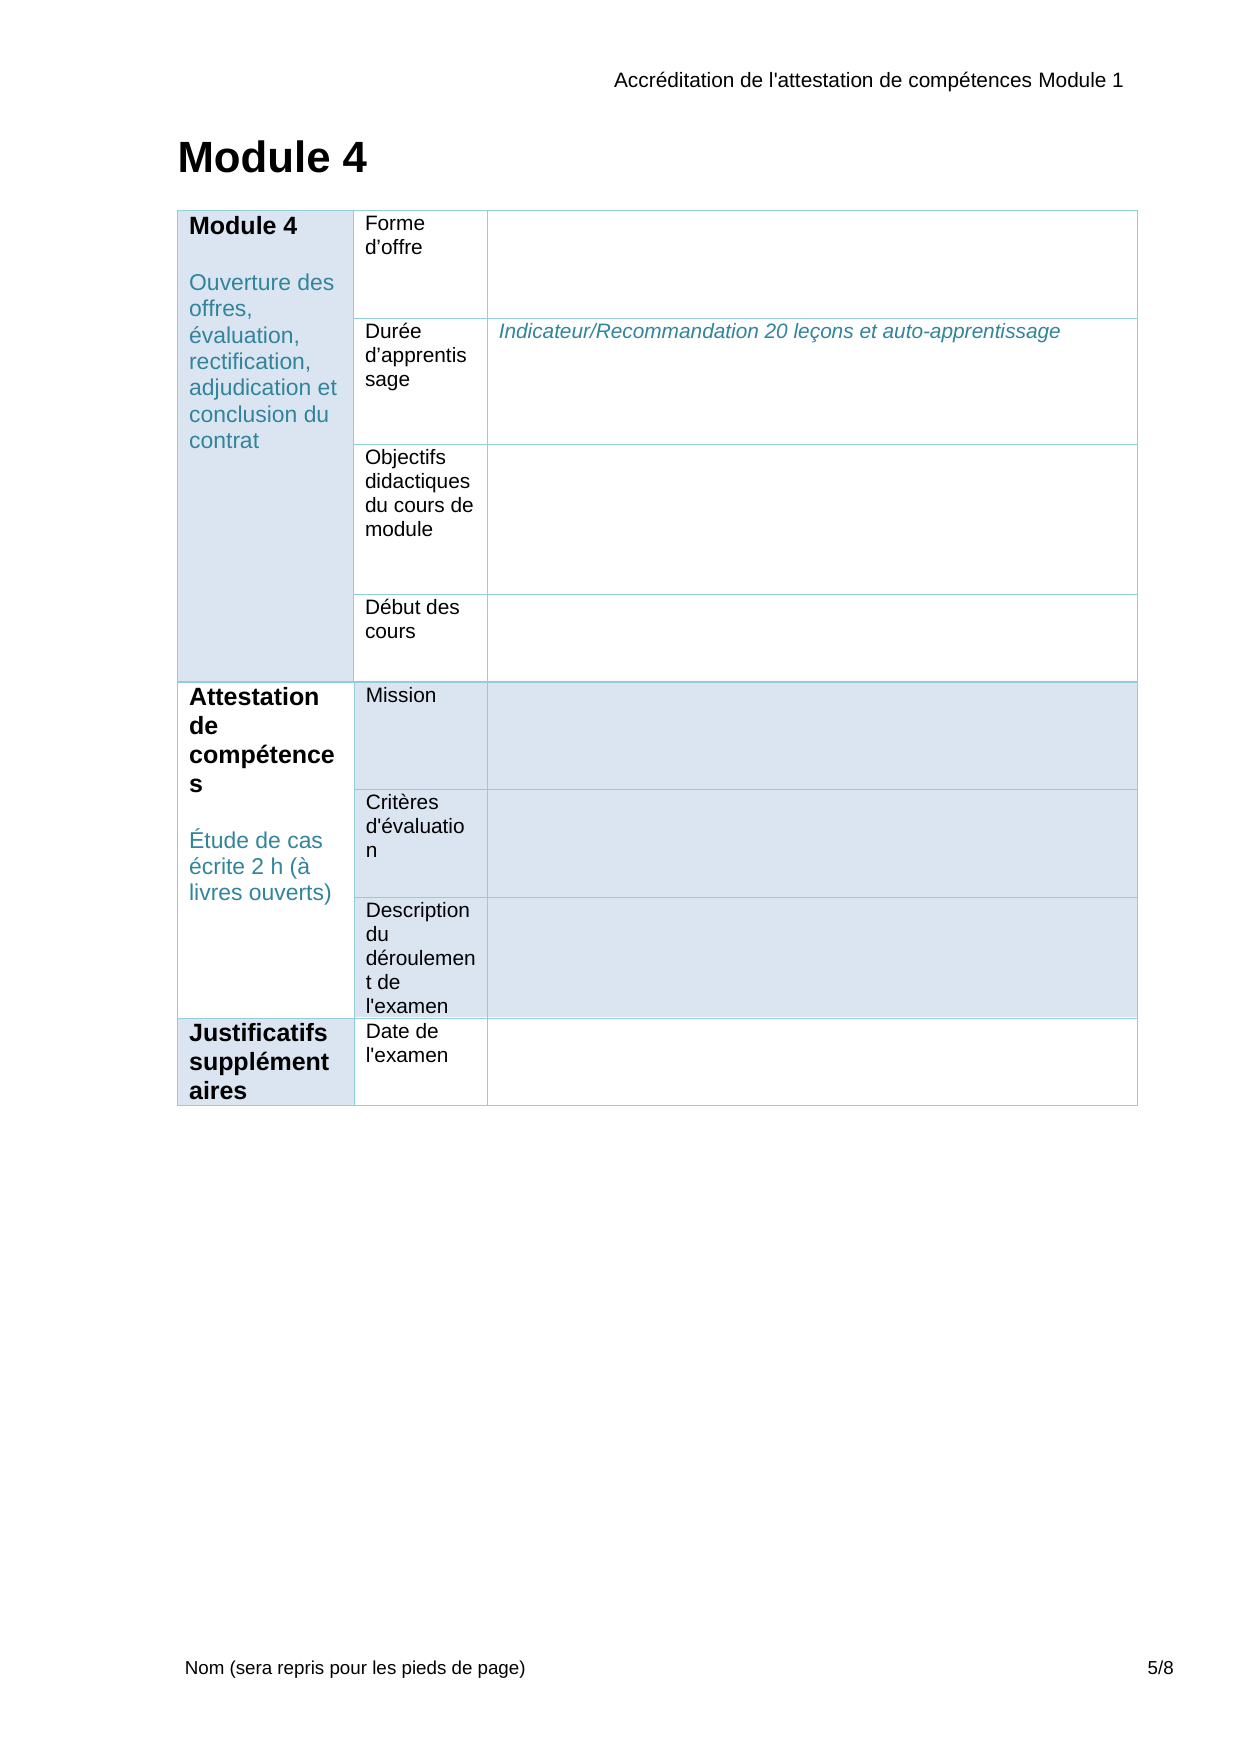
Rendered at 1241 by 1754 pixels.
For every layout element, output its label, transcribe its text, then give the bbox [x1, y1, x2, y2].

table_cell Justificatifs supplémentaires [178, 1019, 354, 1105]
table_cell [488, 1019, 1137, 1105]
table_cell [488, 898, 1137, 1017]
table_header [488, 211, 1137, 318]
table_cell Attestation de compétences Étude de cas écrite 2 h (à livres ouverts) [178, 683, 354, 1017]
table_cell Critères d'évaluation [355, 790, 487, 897]
table_cell [488, 595, 1137, 681]
title Module 4 [177, 133, 1122, 183]
table_cell [488, 790, 1137, 897]
table_cell Mission [355, 683, 487, 789]
table_cell [488, 683, 1137, 789]
table_cell Indicateur/Recommandation 20 leçons et auto-apprentissage [488, 319, 1137, 444]
table_header Forme d’offre [354, 211, 487, 318]
table_cell Description du déroulement de l'examen [355, 898, 487, 1017]
table_header Module 4 Ouverture des offres, évaluation, rectification, adjudication et conclusion du contrat [178, 211, 353, 681]
table_cell Début des cours [354, 595, 487, 681]
table_cell Durée d’apprentissage [354, 319, 487, 444]
table_cell Objectifs didactiques du cours de module [354, 445, 487, 594]
table_cell Date de l'examen [355, 1019, 487, 1105]
table_cell [488, 445, 1137, 594]
